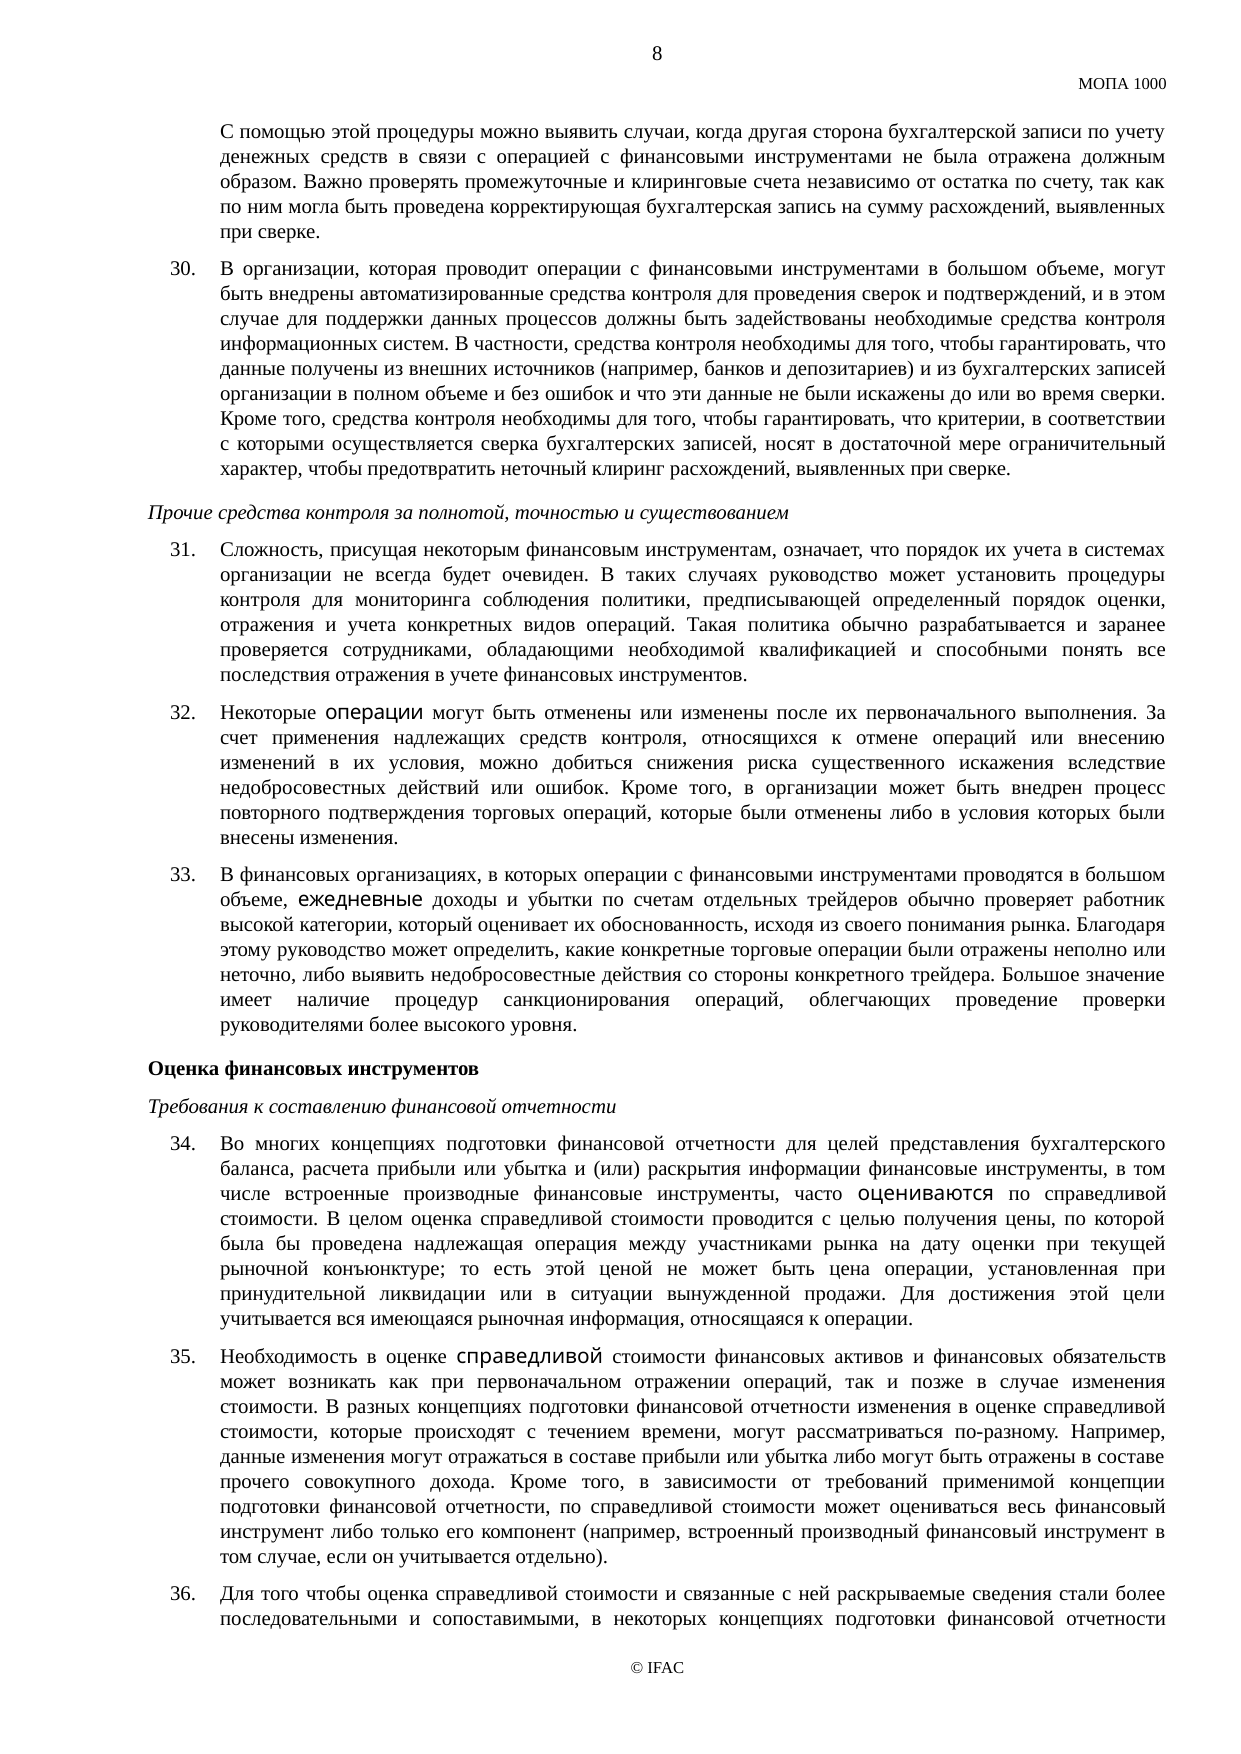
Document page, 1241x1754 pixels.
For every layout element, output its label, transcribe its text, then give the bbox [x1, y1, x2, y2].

text Требования к составлению финансовой отчетности [148, 1093, 1166, 1118]
text Прочие средства контроля за полнотой, точностью и существованием [148, 499, 1166, 524]
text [170, 118, 1166, 243]
text Во многих концепциях подготовки финансовой отчетности для целей представления бухгалтерского баланса, расчета прибыли или убытка и (или) раскрытия информации финансовые инструменты, в том числе встроенные производные финансовые инструменты, часто оцениваются по справедливой стоимости. В целом оценка справедливой стоимости проводится с целью получения цены, по которой была бы проведена надлежащая операция между участниками рынка на дату оценки при текущей рыночной конъюнктуре; то есть этой ценой не может быть цена операции, установленная при принудительной ликвидации или в ситуации вынужденной продажи. Для достижения этой цели учитывается вся имеющаяся рыночная информация, относящаяся к операции. [170, 1131, 1166, 1331]
text Необходимость в оценке справедливой стоимости финансовых активов и финансовых обязательств может возникать как при первоначальном отражении операций, так и позже в случае изменения стоимости. В разных концепциях подготовки финансовой отчетности изменения в оценке справедливой стоимости, которые происходят с течением времени, могут рассматриваться по-разному. Например, данные изменения могут отражаться в составе прибыли или убытка либо могут быть отражены в составе прочего совокупного дохода. Кроме того, в зависимости от требований применимой концепции подготовки финансовой отчетности, по справедливой стоимости может оцениваться весь финансовый инструмент либо только его компонент (например, встроенный производный финансовый инструмент в том случае, если он учитывается отдельно). [170, 1343, 1166, 1568]
text В финансовых организациях, в которых операции с финансовыми инструментами проводятся в большом объеме, ежедневные доходы и убытки по счетам отдельных трейдеров обычно проверяет работник высокой категории, который оценивает их обоснованность, исходя из своего понимания рынка. Благодаря этому руководство может определить, какие конкретные торговые операции были отражены неполно или неточно, либо выявить недобросовестные действия со стороны конкретного трейдера. Большое значение имеет наличие процедур санкционирования операций, облегчающих проведение проверки руководителями более высокого уровня. [170, 862, 1166, 1037]
text Оценка финансовых инструментов [148, 1056, 1166, 1081]
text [170, 1581, 1166, 1631]
text Сложность, присущая некоторым финансовым инструментам, означает, что порядок их учета в системах организации не всегда будет очевиден. В таких случаях руководство может установить процедуры контроля для мониторинга соблюдения политики, предписывающей определенный порядок оценки, отражения и учета конкретных видов операций. Такая политика обычно разрабатывается и заранее проверяется сотрудниками, обладающими необходимой квалификацией и способными понять все последствия отражения в учете финансовых инструментов. [170, 537, 1166, 687]
text В организации, которая проводит операции с финансовыми инструментами в большом объеме, могут быть внедрены автоматизированные средства контроля для проведения сверок и подтверждений, и в этом случае для поддержки данных процессов должны быть задействованы необходимые средства контроля информационных систем. В частности, средства контроля необходимы для того, чтобы гарантировать, что данные получены из внешних источников (например, банков и депозитариев) и из бухгалтерских записей организации в полном объеме и без ошибок и что эти данные не были искажены до или во время сверки. Кроме того, средства контроля необходимы для того, чтобы гарантировать, что критерии, в соответствии с которыми осуществляется сверка бухгалтерских записей, носят в достаточной мере ограничительный характер, чтобы предотвратить неточный клиринг расхождений, выявленных при сверке. [170, 256, 1166, 481]
text Некоторые операции могут быть отменены или изменены после их первоначального выполнения. За счет применения надлежащих средств контроля, относящихся к отмене операций или внесению изменений в их условия, можно добиться снижения риска существенного искажения вследствие недобросовестных действий или ошибок. Кроме того, в организации может быть внедрен процесс повторного подтверждения торговых операций, которые были отменены либо в условия которых были внесены изменения. [170, 699, 1166, 849]
